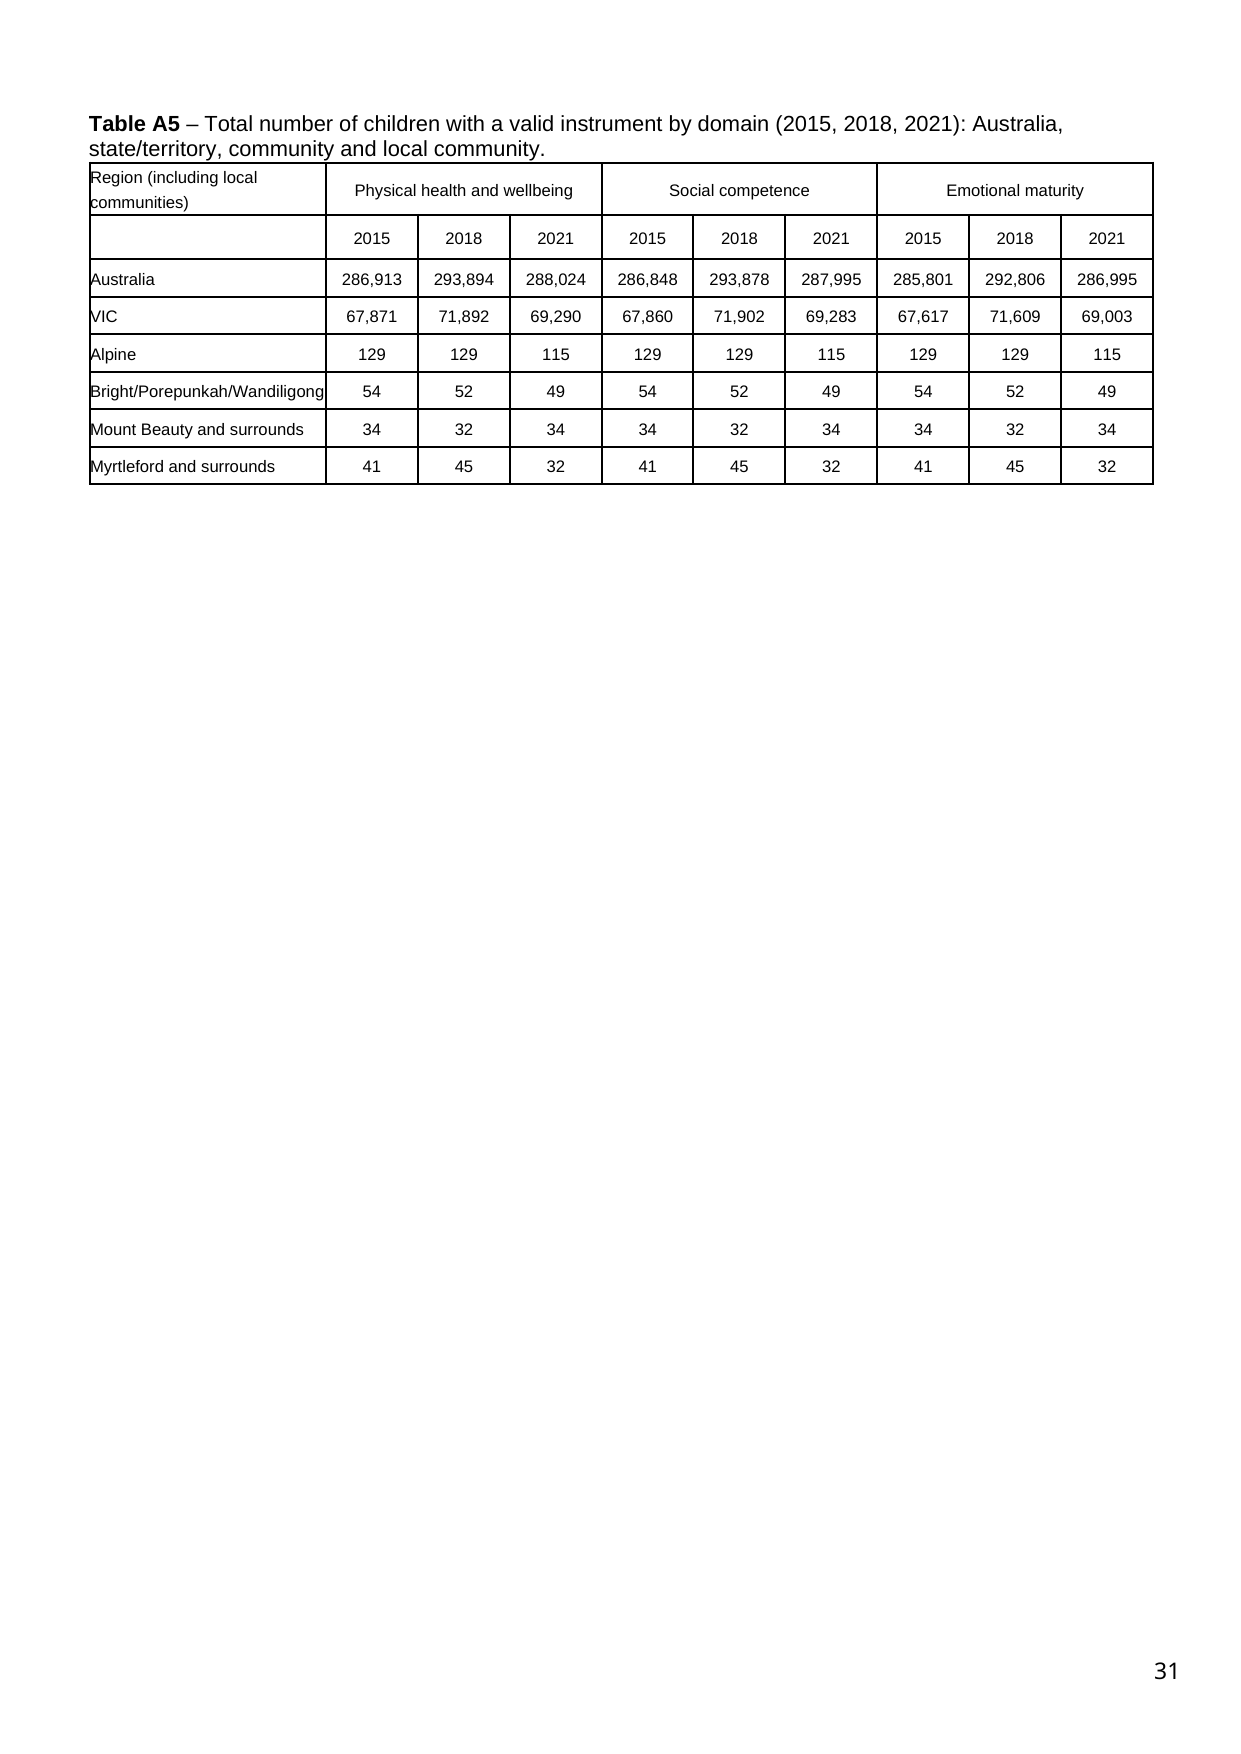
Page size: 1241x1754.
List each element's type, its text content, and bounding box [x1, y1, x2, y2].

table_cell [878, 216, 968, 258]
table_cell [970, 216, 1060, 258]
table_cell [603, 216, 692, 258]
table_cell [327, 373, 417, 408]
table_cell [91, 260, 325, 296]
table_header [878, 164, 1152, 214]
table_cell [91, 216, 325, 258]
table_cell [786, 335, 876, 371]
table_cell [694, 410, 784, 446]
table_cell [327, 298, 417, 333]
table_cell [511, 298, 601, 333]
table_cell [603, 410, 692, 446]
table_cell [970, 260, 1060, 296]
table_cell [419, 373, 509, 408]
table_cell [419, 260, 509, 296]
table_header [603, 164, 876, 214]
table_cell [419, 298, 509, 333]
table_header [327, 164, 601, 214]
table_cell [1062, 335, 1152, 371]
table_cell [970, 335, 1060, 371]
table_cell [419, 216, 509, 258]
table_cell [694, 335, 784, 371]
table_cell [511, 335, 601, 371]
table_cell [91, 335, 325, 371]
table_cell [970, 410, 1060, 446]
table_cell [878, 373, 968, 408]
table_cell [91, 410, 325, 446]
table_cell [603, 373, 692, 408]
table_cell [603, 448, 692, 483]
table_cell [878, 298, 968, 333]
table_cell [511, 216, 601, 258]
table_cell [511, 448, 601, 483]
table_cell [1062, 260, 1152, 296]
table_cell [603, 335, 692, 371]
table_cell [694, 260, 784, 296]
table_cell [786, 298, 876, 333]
text Table A5 – Total number of children with a valid instrument by domain (2015, 2018, 2021): Australia, state/territory, community and local community. [89, 111, 1180, 162]
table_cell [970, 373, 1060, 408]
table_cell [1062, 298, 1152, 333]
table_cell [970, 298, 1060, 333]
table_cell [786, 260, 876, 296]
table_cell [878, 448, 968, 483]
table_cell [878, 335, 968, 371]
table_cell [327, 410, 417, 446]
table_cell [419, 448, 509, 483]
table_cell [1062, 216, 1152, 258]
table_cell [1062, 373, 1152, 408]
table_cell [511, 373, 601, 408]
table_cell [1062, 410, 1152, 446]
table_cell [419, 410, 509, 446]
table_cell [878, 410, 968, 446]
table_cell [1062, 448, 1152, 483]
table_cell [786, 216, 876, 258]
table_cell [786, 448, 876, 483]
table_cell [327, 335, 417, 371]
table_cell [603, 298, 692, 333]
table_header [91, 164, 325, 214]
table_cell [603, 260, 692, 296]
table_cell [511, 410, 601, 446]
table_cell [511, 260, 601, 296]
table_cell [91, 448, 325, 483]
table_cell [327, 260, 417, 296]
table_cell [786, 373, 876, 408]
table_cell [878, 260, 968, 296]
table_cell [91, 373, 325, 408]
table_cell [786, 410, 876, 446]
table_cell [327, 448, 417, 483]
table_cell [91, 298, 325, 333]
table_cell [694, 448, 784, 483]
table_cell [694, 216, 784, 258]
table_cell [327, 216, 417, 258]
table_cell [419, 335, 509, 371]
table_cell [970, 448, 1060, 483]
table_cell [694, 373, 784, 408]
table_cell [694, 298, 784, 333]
